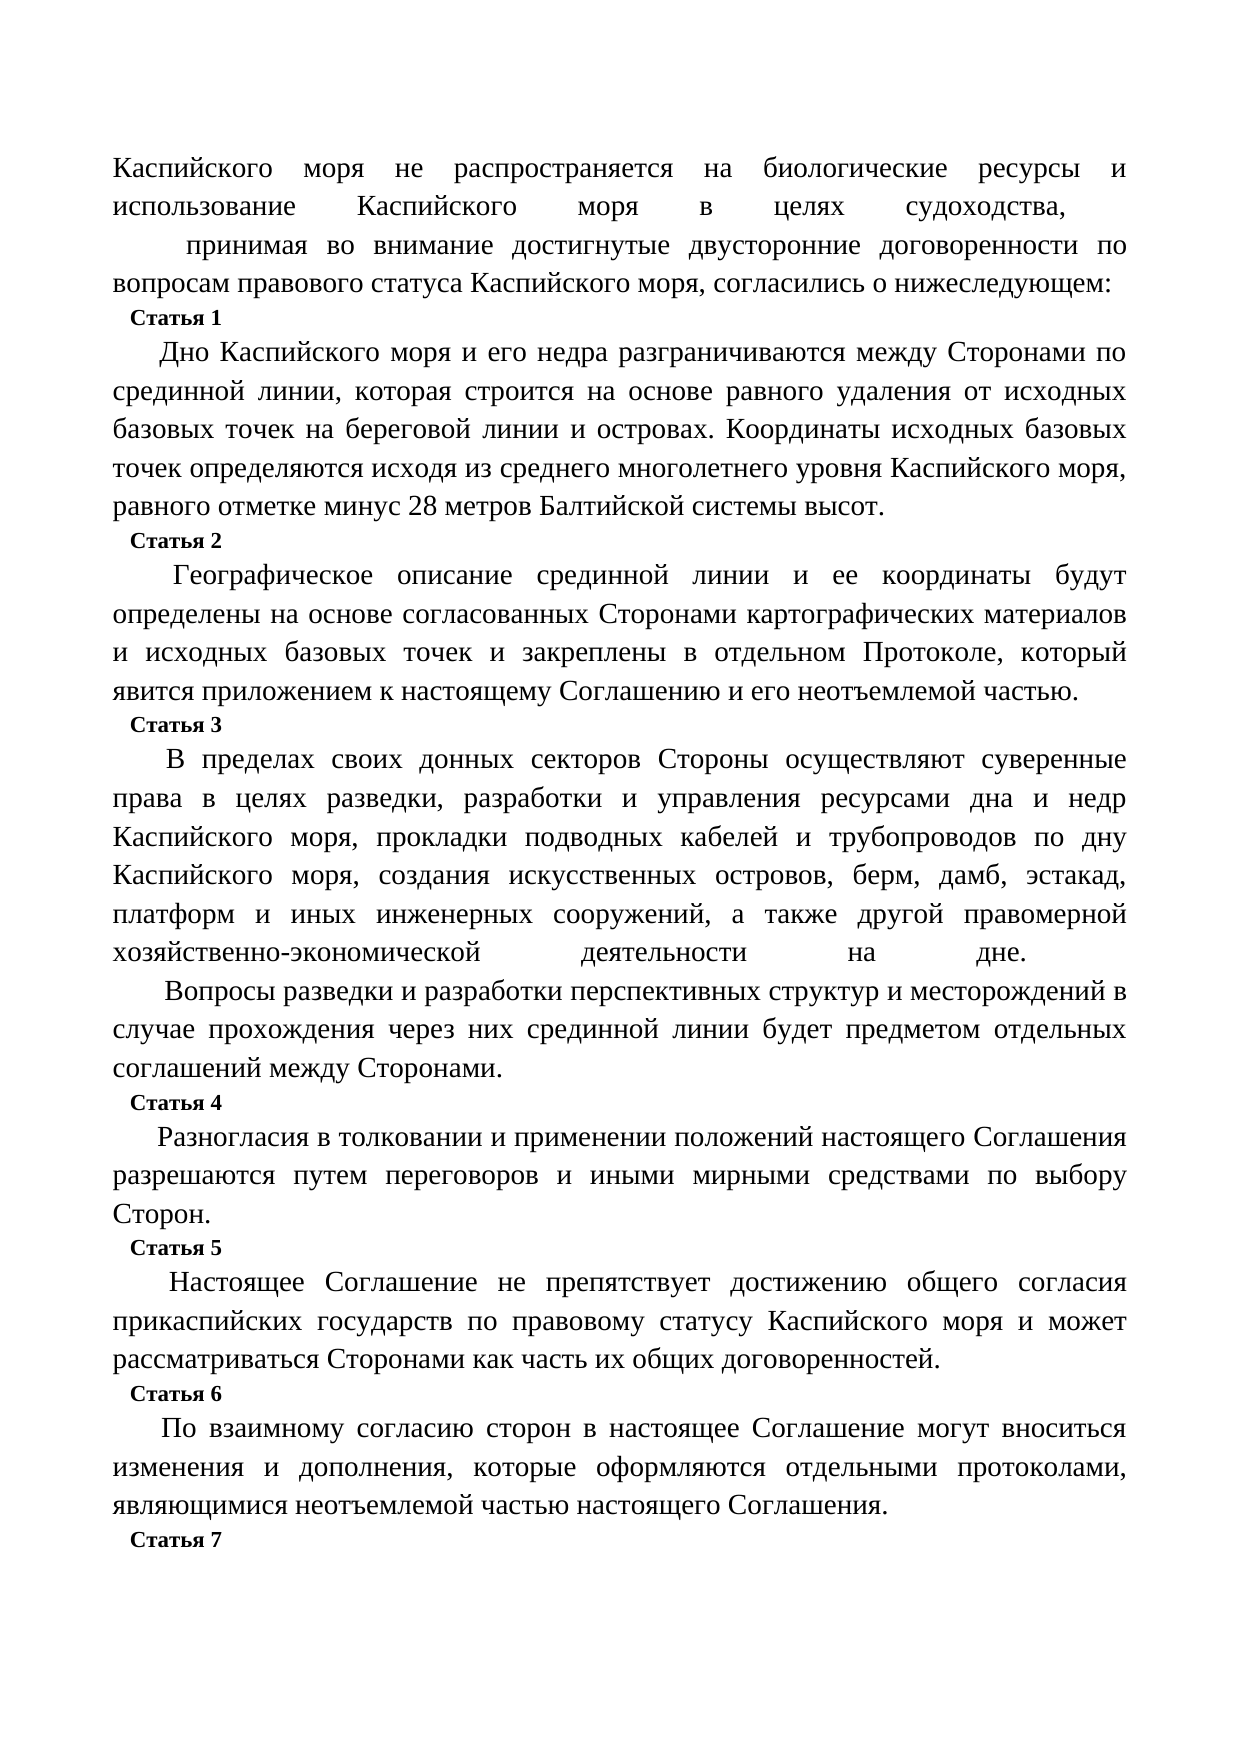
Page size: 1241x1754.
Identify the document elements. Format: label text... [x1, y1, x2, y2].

text Статья 3 [112, 711, 1128, 738]
text Дно Каспийского моря и его недра разграничиваются между Сторонами по срединной линии, которая строится на основе равного удаления от исходных базовых точек на береговой линии и островах. Координаты исходных базовых точек определяются исходя из среднего многолетнего уровня Каспийского моря, равного отметке минус 28 метров Балтийской системы высот. [112, 334, 1128, 522]
text Статья 5 [112, 1234, 1128, 1261]
text Настоящее Соглашение не препятствует достижению общего согласия прикаспийских государств по правовому статусу Каспийского моря и может рассматриваться Сторонами как часть их общих договоренностей. [112, 1264, 1128, 1375]
text В пределах своих донных секторов Стороны осуществляют суверенные права в целях разведки, разработки и управления ресурсами дна и недр Каспийского моря, прокладки подводных кабелей и трубопроводов по дну Каспийского моря, создания искусственных островов, берм, дамб, эстакад, платформ и иных инженерных сооружений, а также другой правомерной хозяйственно-экономической деятельности на дне. Вопросы разведки и разработки перспективных структур и месторождений в случае прохождения через них срединной линии будет предметом отдельных соглашений между Сторонами. [112, 742, 1128, 1083]
text Географическое описание срединной линии и ее координаты будут определены на основе согласованных Сторонами картографических материалов и исходных базовых точек и закреплены в отдельном Протоколе, который явится приложением к настоящему Соглашению и его неотъемлемой частью. [112, 557, 1128, 706]
text Статья 4 [112, 1088, 1128, 1115]
text Cтатья 1 [112, 304, 1128, 331]
text Разногласия в толковании и применении положений настоящего Соглашения разрешаются путем переговоров и иными мирными средствами по выбору Сторон. [112, 1119, 1128, 1229]
text Статья 7 [112, 1526, 1128, 1552]
text Статья 2 [112, 527, 1128, 553]
text По взаимному согласию сторон в настоящее Соглашение могут вноситься изменения и дополнения, которые оформляются отдельными протоколами, являющимися неотъемлемой частью настоящего Соглашения. [112, 1410, 1128, 1521]
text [112, 150, 1128, 299]
text Статья 6 [112, 1380, 1128, 1407]
